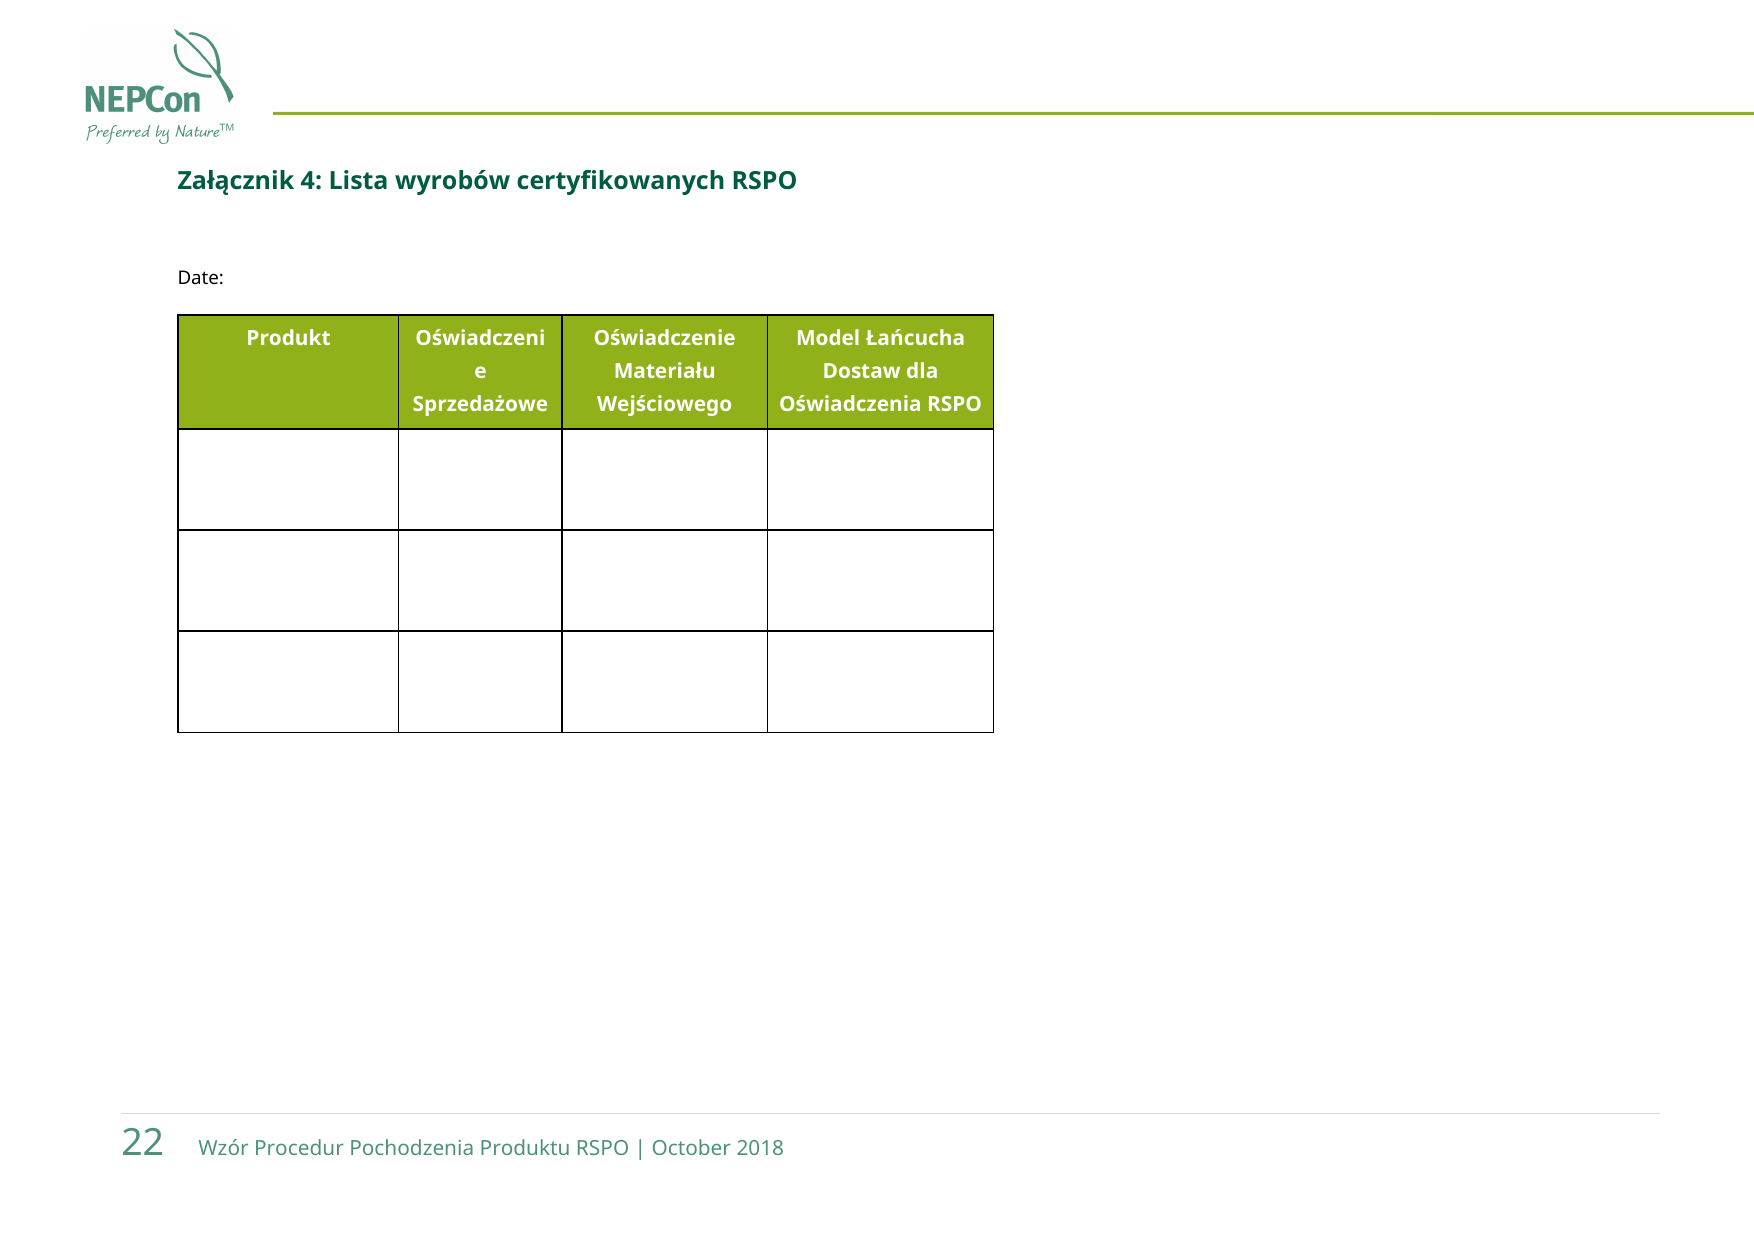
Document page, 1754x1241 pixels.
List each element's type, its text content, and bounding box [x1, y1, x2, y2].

table_cell [768, 632, 993, 732]
table_cell [399, 531, 561, 630]
table_header Oświadczenie Sprzedażowe [399, 316, 561, 428]
table_cell [179, 430, 398, 529]
table_cell [179, 632, 398, 732]
table_cell [563, 632, 767, 732]
table_header Produkt [179, 316, 398, 428]
table_cell [563, 531, 767, 630]
subtitle Załącznik 4: Lista wyrobów certyfikowanych RSPO [177, 162, 1660, 197]
table_cell [768, 430, 993, 529]
table_header Oświadczenie Materiału Wejściowego [563, 316, 767, 428]
table_cell [768, 531, 993, 630]
text Date: [177, 264, 1660, 290]
table_cell [179, 531, 398, 630]
table_cell [399, 632, 561, 732]
picture [85, 29, 234, 144]
table_header Model Łańcucha Dostaw dla Oświadczenia RSPO [768, 316, 993, 428]
table_cell [563, 430, 767, 529]
table_cell [399, 430, 561, 529]
